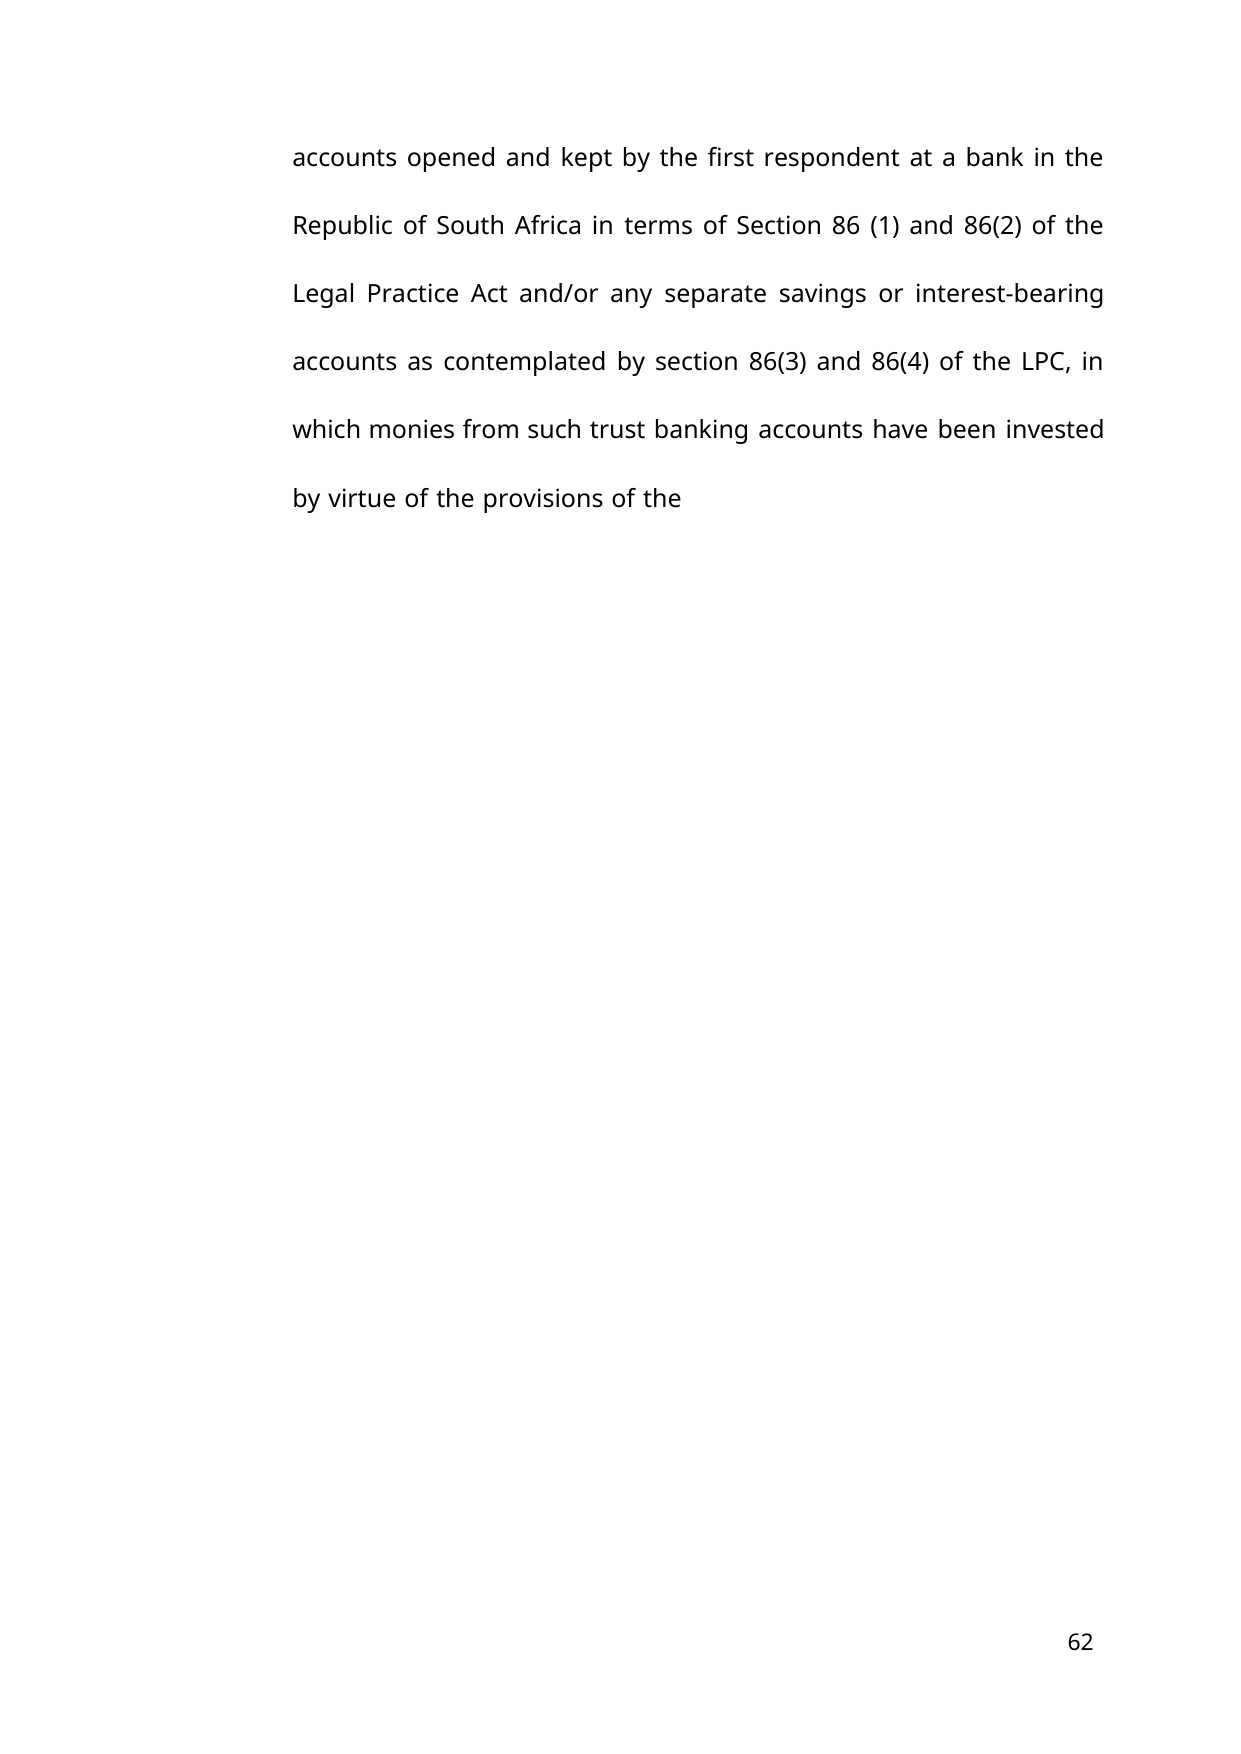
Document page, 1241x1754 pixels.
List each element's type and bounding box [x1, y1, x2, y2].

text [254, 139, 1105, 514]
